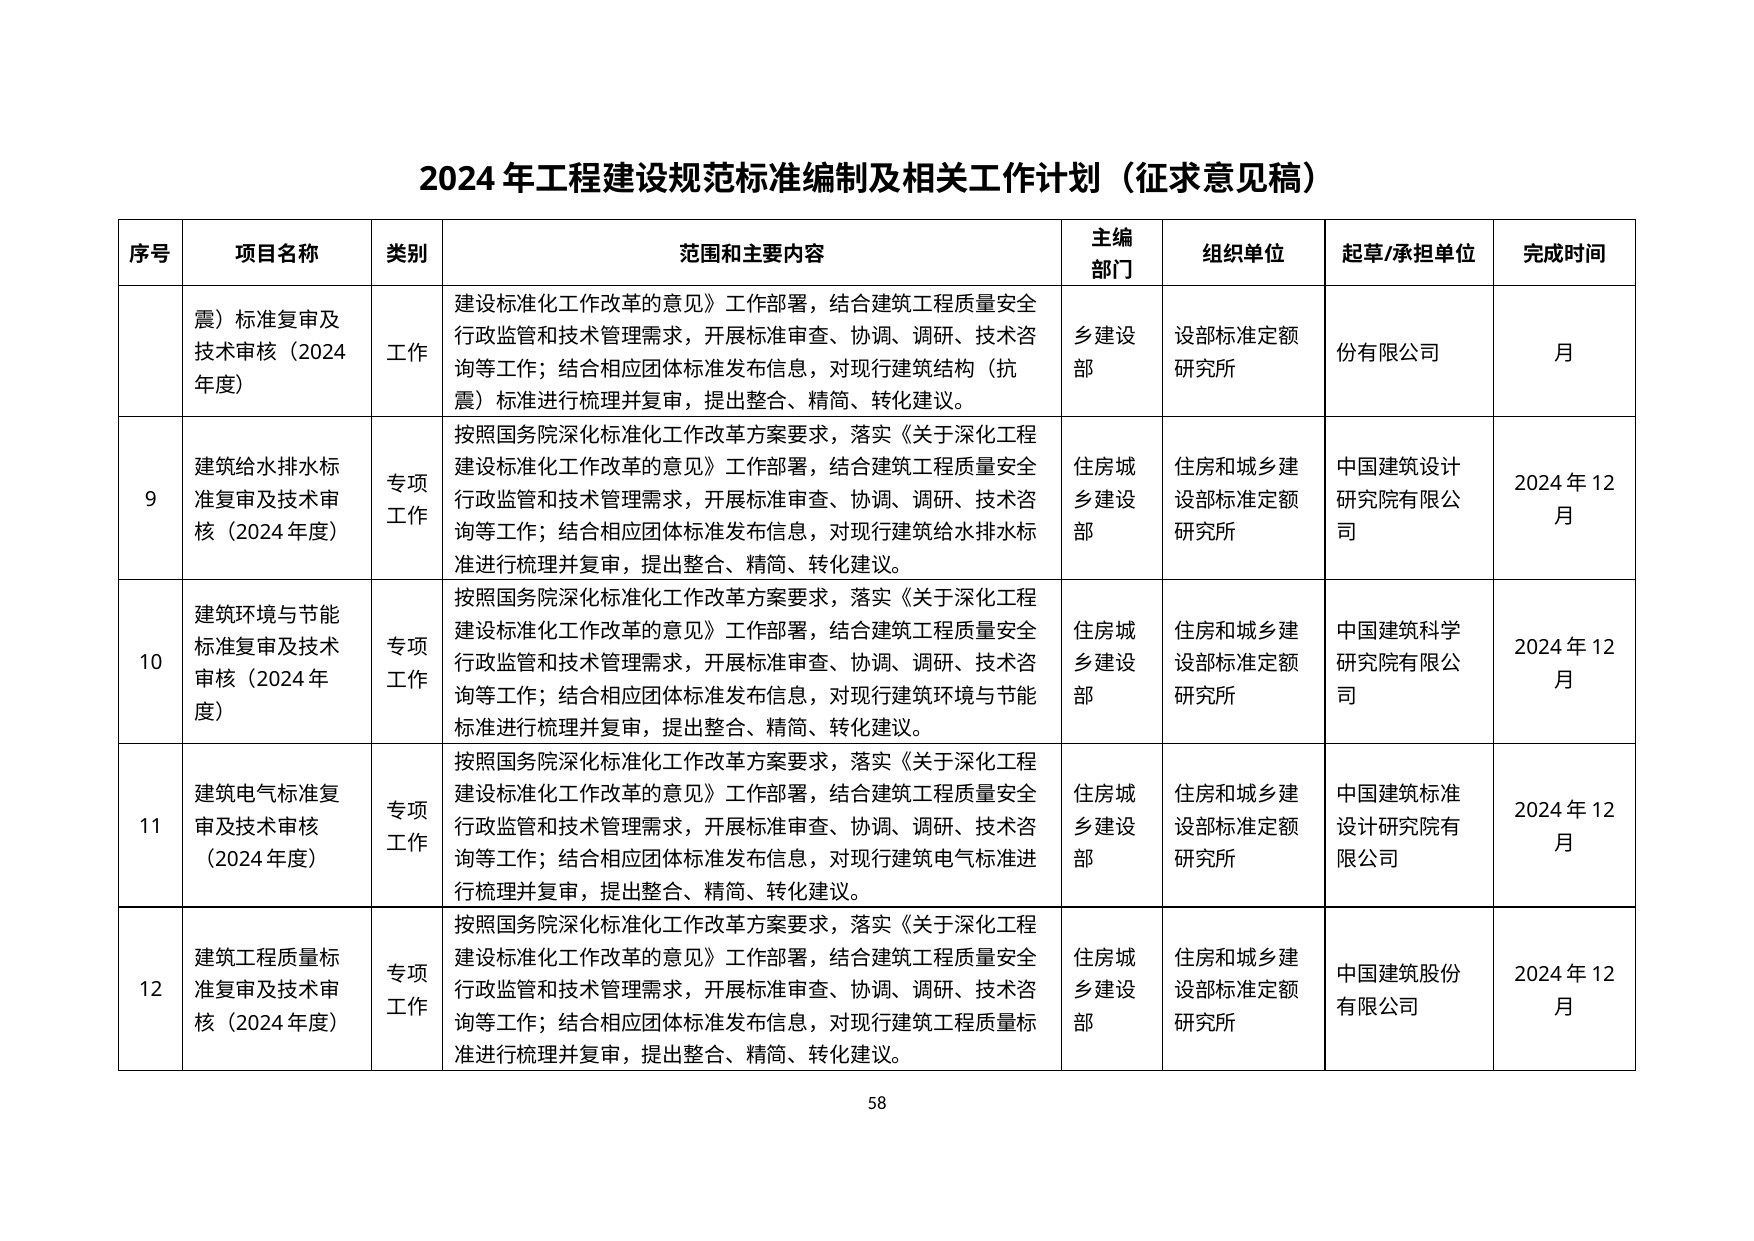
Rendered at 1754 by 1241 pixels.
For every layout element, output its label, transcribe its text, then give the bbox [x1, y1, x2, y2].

table_cell 按照国务院深化标准化工作改革方案要求，落实《关于深化工程建设标准化工作改革的意见》工作部署，结合建筑工程质量安全行政监管和技术管理需求，开展标准审查、协调、调研、技术咨询等工作；结合相应团体标准发布信息，对现行建筑工程质量标准进行梳理并复审，提出整合、精简、转化建议。 [443, 908, 1061, 1070]
table_cell 2024年12月 [1494, 744, 1635, 906]
table_cell 12 [119, 908, 182, 1070]
table_cell 建筑环境与节能标准复审及技术审核（2024年度） [183, 580, 371, 743]
table_cell 9 [119, 417, 182, 579]
table_cell 建筑工程质量标准复审及技术审核（2024年度） [183, 908, 371, 1070]
table_cell 2024年12月 [1494, 580, 1635, 743]
table_cell 专项工作 [372, 417, 442, 579]
table_cell 专项工作 [372, 580, 442, 743]
table_cell 11 [119, 744, 182, 906]
table_cell 2024年12月 [1494, 908, 1635, 1070]
table_header 2024年工程建设规范标准编制及相关工作计划（征求意见稿） [118, 133, 1636, 219]
table_cell 类别 [372, 220, 442, 285]
table_cell 范围和主要内容 [443, 220, 1061, 285]
table_cell 住房城乡建设部 [1062, 286, 1162, 416]
table_cell 起草/承担单位 [1326, 220, 1493, 285]
table_cell 建筑结构（抗震）标准复审及技术审核（2024年度） [183, 286, 371, 416]
table_cell 住房城乡建设部 [1062, 417, 1162, 579]
table_cell 专项工作 [372, 908, 442, 1070]
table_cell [443, 286, 1061, 416]
table_cell 住房和城乡建设部标准定额研究所 [1163, 286, 1324, 416]
table_cell 专项工作 [372, 744, 442, 906]
table_cell 中国建筑科学研究院有限公司 [1326, 580, 1493, 743]
table_cell 2024年12月 [1494, 417, 1635, 579]
table_cell 住房城乡建设部 [1062, 744, 1162, 906]
table_cell 住房城乡建设部 [1062, 580, 1162, 743]
table_cell 住房和城乡建设部标准定额研究所 [1163, 744, 1324, 906]
table_cell 建筑电气标准复审及技术审核（2024年度） [183, 744, 371, 906]
table_cell 项目名称 [183, 220, 371, 285]
table_cell 8 [119, 286, 182, 416]
table_cell 住房和城乡建设部标准定额研究所 [1163, 908, 1324, 1070]
table_cell 10 [119, 580, 182, 743]
table_cell 组织单位 [1163, 220, 1324, 285]
table_cell 完成时间 [1494, 220, 1635, 285]
table_cell 建筑给水排水标准复审及技术审核（2024年度） [183, 417, 371, 579]
table_cell 2024年12月 [1494, 286, 1635, 416]
table_cell 中国建筑设计研究院有限公司 [1326, 417, 1493, 579]
table_cell 专项工作 [372, 286, 442, 416]
table_cell 按照国务院深化标准化工作改革方案要求，落实《关于深化工程建设标准化工作改革的意见》工作部署，结合建筑工程质量安全行政监管和技术管理需求，开展标准审查、协调、调研、技术咨询等工作；结合相应团体标准发布信息，对现行建筑环境与节能标准进行梳理并复审，提出整合、精简、转化建议。 [443, 580, 1061, 743]
table_cell 主编 部门 [1062, 220, 1162, 285]
table_cell 住房和城乡建设部标准定额研究所 [1163, 417, 1324, 579]
table_cell 住房和城乡建设部标准定额研究所 [1163, 580, 1324, 743]
table_cell 序号 [119, 220, 182, 285]
table_cell 住房城乡建设部 [1062, 908, 1162, 1070]
table_cell 按照国务院深化标准化工作改革方案要求，落实《关于深化工程建设标准化工作改革的意见》工作部署，结合建筑工程质量安全行政监管和技术管理需求，开展标准审查、协调、调研、技术咨询等工作；结合相应团体标准发布信息，对现行建筑给水排水标准进行梳理并复审，提出整合、精简、转化建议。 [443, 417, 1061, 579]
table_cell 中国建筑股份有限公司 [1326, 908, 1493, 1070]
table_cell 中国建筑标准设计研究院有限公司 [1326, 744, 1493, 906]
table_cell 按照国务院深化标准化工作改革方案要求，落实《关于深化工程建设标准化工作改革的意见》工作部署，结合建筑工程质量安全行政监管和技术管理需求，开展标准审查、协调、调研、技术咨询等工作；结合相应团体标准发布信息，对现行建筑电气标准进行梳理并复审，提出整合、精简、转化建议。 [443, 744, 1061, 906]
table_cell 中建研科技股份有限公司 [1326, 286, 1493, 416]
